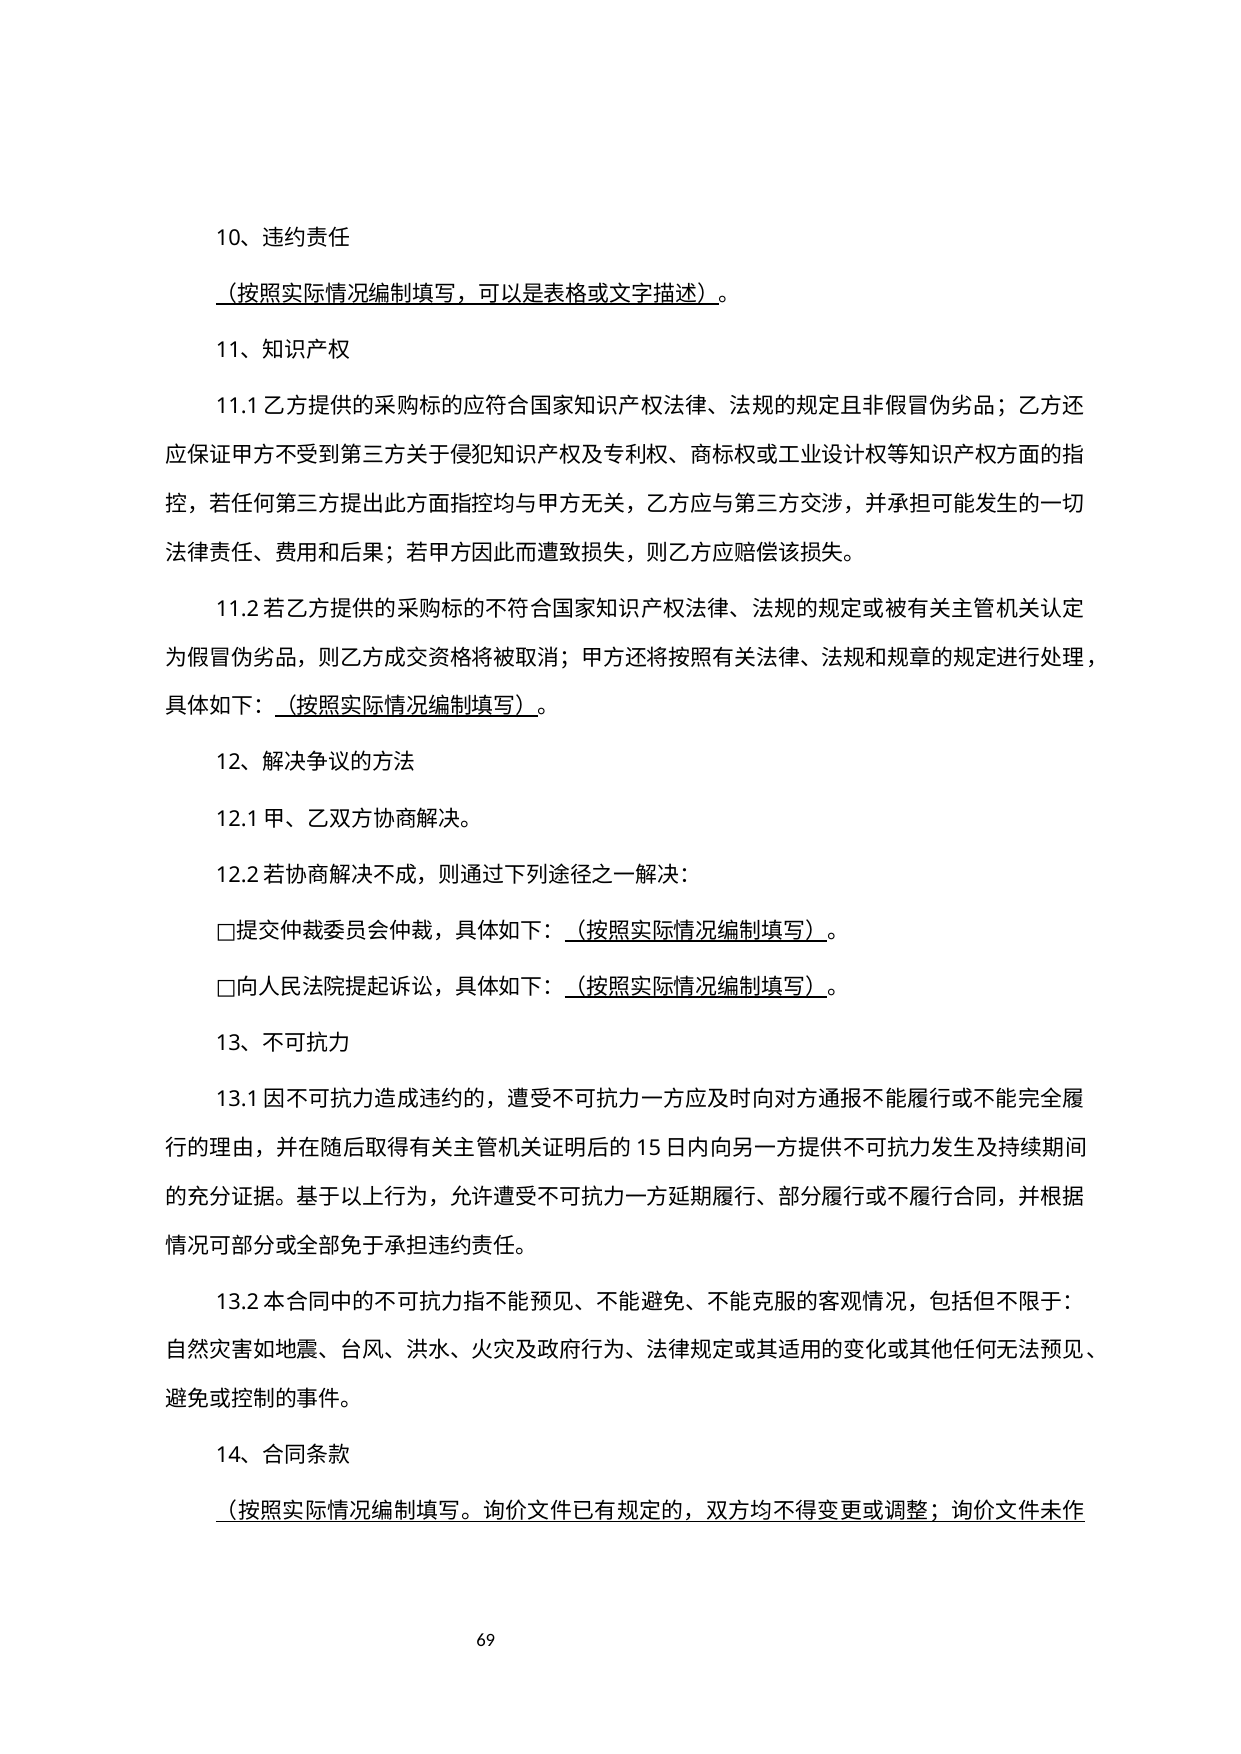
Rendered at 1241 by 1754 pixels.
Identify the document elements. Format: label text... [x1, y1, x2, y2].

text 14、合同条款 [165, 1437, 1087, 1469]
text （按照实际情况编制填写，可以是表格或文字描述）。 [165, 276, 1087, 308]
text □提交仲裁委员会仲裁，具体如下：（按照实际情况编制填写）。 [165, 912, 1087, 945]
text 10、违约责任 [165, 219, 1087, 252]
text 13.2本合同中的不可抗力指不能预见、不能避免、不能克服的客观情况，包括但不限于：自然灾害如地震、台风、洪水、火灾及政府行为、法律规定或其适用的变化或其他任何无法预见、避免或控制的事件。 [165, 1283, 1087, 1413]
text 12.1甲、乙双方协商解决。 [165, 800, 1087, 833]
text 13.1因不可抗力造成违约的，遭受不可抗力一方应及时向对方通报不能履行或不能完全履行的理由，并在随后取得有关主管机关证明后的15日内向另一方提供不可抗力发生及持续期间的充分证据。基于以上行为，允许遭受不可抗力一方延期履行、部分履行或不履行合同，并根据情况可部分或全部免于承担违约责任。 [165, 1081, 1087, 1260]
text □向人民法院提起诉讼，具体如下：（按照实际情况编制填写）。 [165, 969, 1087, 1001]
text 12、解决争议的方法 [165, 744, 1087, 777]
text 11.1乙方提供的采购标的应符合国家知识产权法律、法规的规定且非假冒伪劣品；乙方还应保证甲方不受到第三方关于侵犯知识产权及专利权、商标权或工业设计权等知识产权方面的指控，若任何第三方提出此方面指控均与甲方无关，乙方应与第三方交涉，并承担可能发生的一切法律责任、费用和后果；若甲方因此而遭致损失，则乙方应赔偿该损失。 [165, 388, 1087, 567]
text 12.2若协商解决不成，则通过下列途径之一解决： [165, 856, 1087, 889]
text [165, 1493, 1087, 1526]
text 11.2若乙方提供的采购标的不符合国家知识产权法律、法规的规定或被有关主管机关认定为假冒伪劣品，则乙方成交资格将被取消；甲方还将按照有关法律、法规和规章的规定进行处理，具体如下：（按照实际情况编制填写）。 [165, 590, 1087, 720]
text 11、知识产权 [165, 332, 1087, 364]
text 13、不可抗力 [165, 1025, 1087, 1057]
